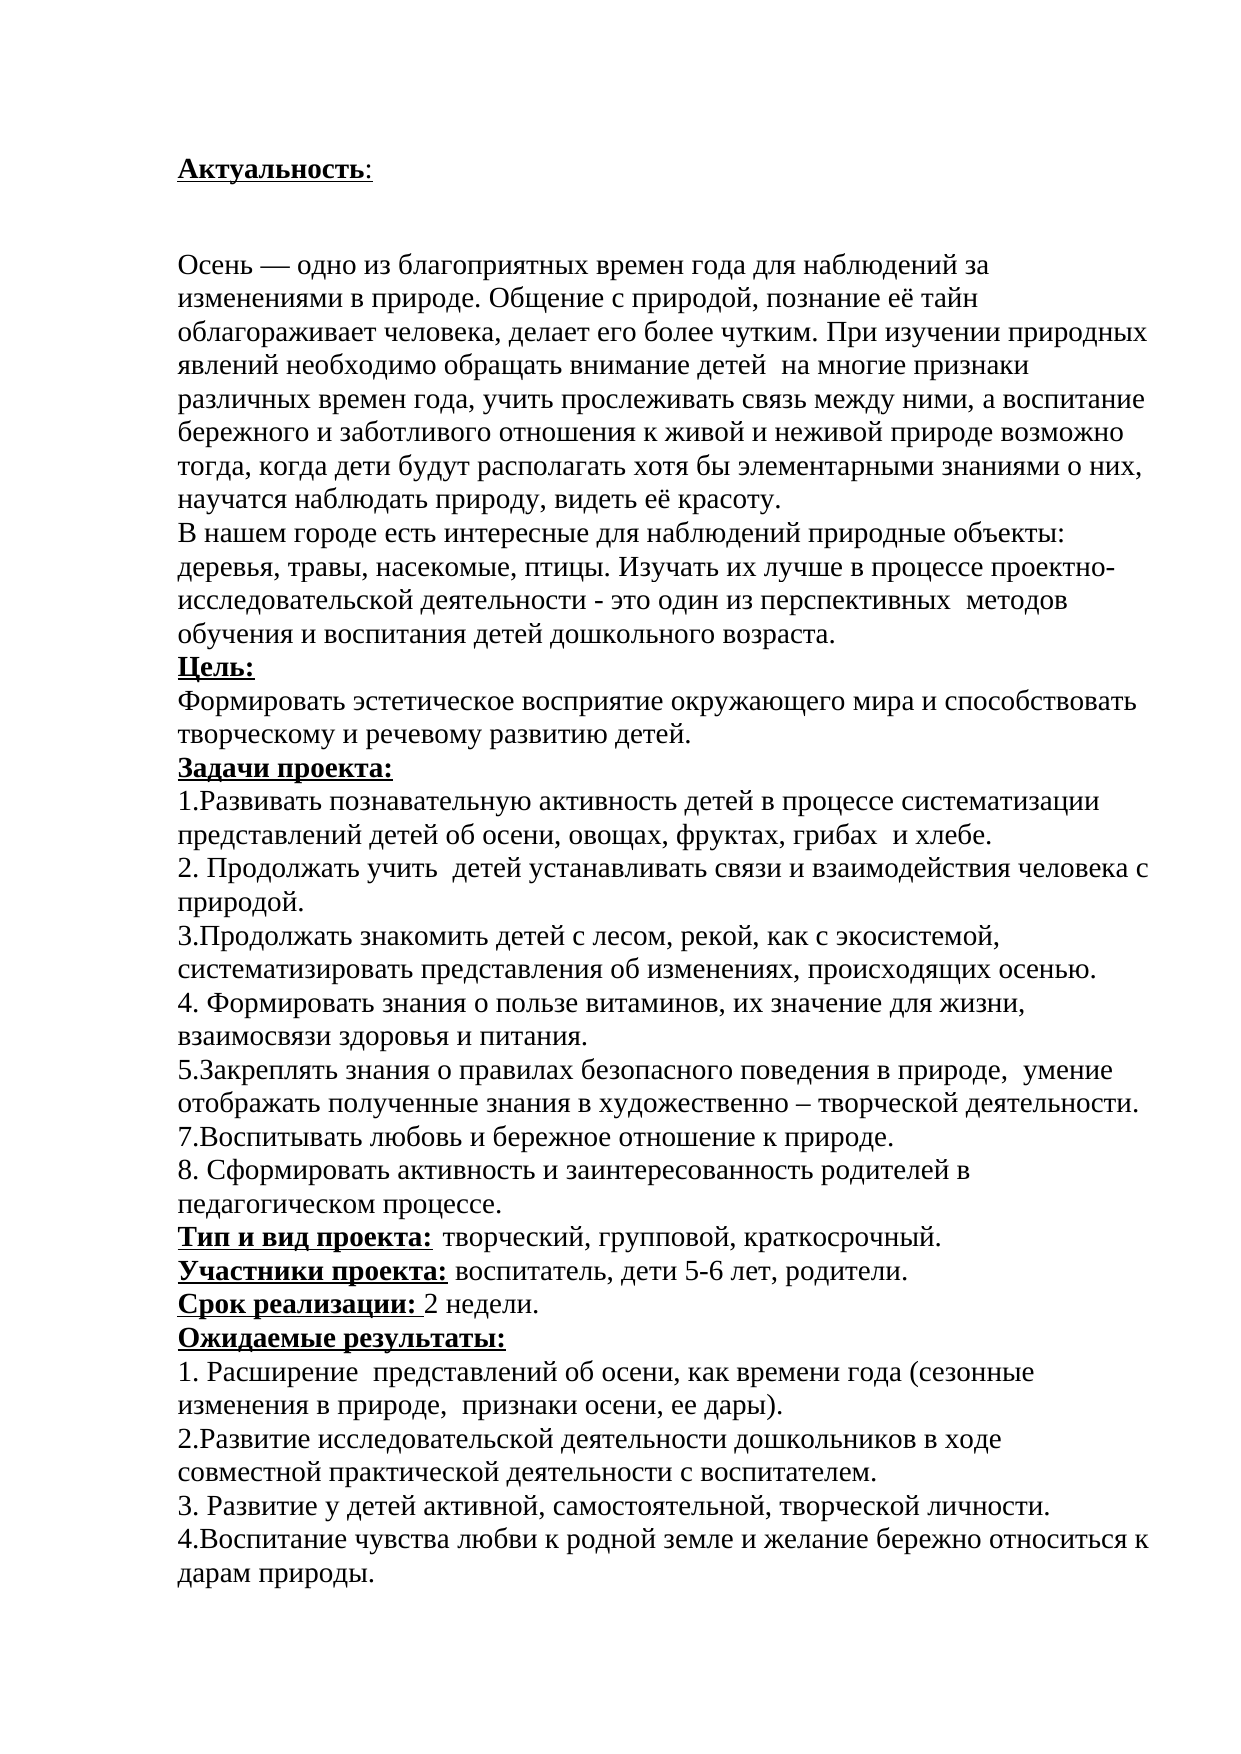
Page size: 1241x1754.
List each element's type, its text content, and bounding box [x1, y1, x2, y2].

text 4. Формировать знания о пользе витаминов, их значение для жизни, взаимосвязи здоровья и питания. [177, 985, 1152, 1052]
text Ожидаемые результаты: [177, 1320, 1152, 1354]
text Формировать эстетическое восприятие окружающего мира и способствовать творческому и речевому развитию детей. [177, 683, 1152, 750]
text Актуальность: [177, 152, 1152, 185]
text 4.Воспитание чувства любви к родной земле и желание бережно относиться к дарам природы. [177, 1521, 1152, 1588]
text 1.Развивать познавательную активность детей в процессе систематизации представлений детей об осени, овощах, фруктах, грибах и хлебе. [177, 783, 1152, 851]
text Участники проекта: воспитатель, дети 5-6 лет, родители. [177, 1253, 1152, 1287]
text 1. Расширение представлений об осени, как времени года (сезонные изменения в природе, признаки осени, ее дары). [177, 1354, 1152, 1421]
text Осень — одно из благоприятных времен года для наблюдений за изменениями в природе. Общение с природой, познание её тайн облагораживает человека, делает его более чутким. При изучении природных явлений необходимо обращать внимание детей на многие признаки различных времен года, учить прослеживать связь между ними, а воспитание бережного и заботливого отношения к живой и неживой природе возможно тогда, когда дети будут располагать хотя бы элементарными знаниями о них, научатся наблюдать природу, видеть её красоту. [177, 247, 1152, 515]
text Тип и вид проекта: творческий, групповой, краткосрочный. [177, 1219, 1152, 1253]
text В нашем городе есть интересные для наблюдений природные объекты: деревья, травы, насекомые, птицы. Изучать их лучше в процессе проектно-исследовательской деятельности - это один из перспективных методов обучения и воспитания детей дошкольного возраста. [843, 515, 1152, 649]
text Срок реализации: 2 недели. [177, 1287, 1152, 1320]
text 5.Закреплять знания о правилах безопасного поведения в природе, умение отображать полученные знания в художественно – творческой деятельности. [177, 1052, 1152, 1119]
text Цель: [177, 649, 1152, 683]
text 7.Воспитывать любовь и бережное отношение к природе. [177, 1119, 1152, 1152]
text 2.Развитие исследовательской деятельности дошкольников в ходе совместной практической деятельности с воспитателем. [177, 1421, 1152, 1488]
text 3. Развитие у детей активной, самостоятельной, творческой личности. [177, 1488, 1152, 1521]
text Задачи проекта: [177, 750, 1152, 783]
text 2. Продолжать учить детей устанавливать связи и взаимодействия человека с природой. [177, 851, 1152, 918]
text 8. Сформировать активность и заинтересованность родителей в педагогическом процессе. [177, 1152, 1152, 1219]
text 3.Продолжать знакомить детей с лесом, рекой, как с экосистемой, систематизировать представления об изменениях, происходящих осенью. [177, 918, 1152, 985]
